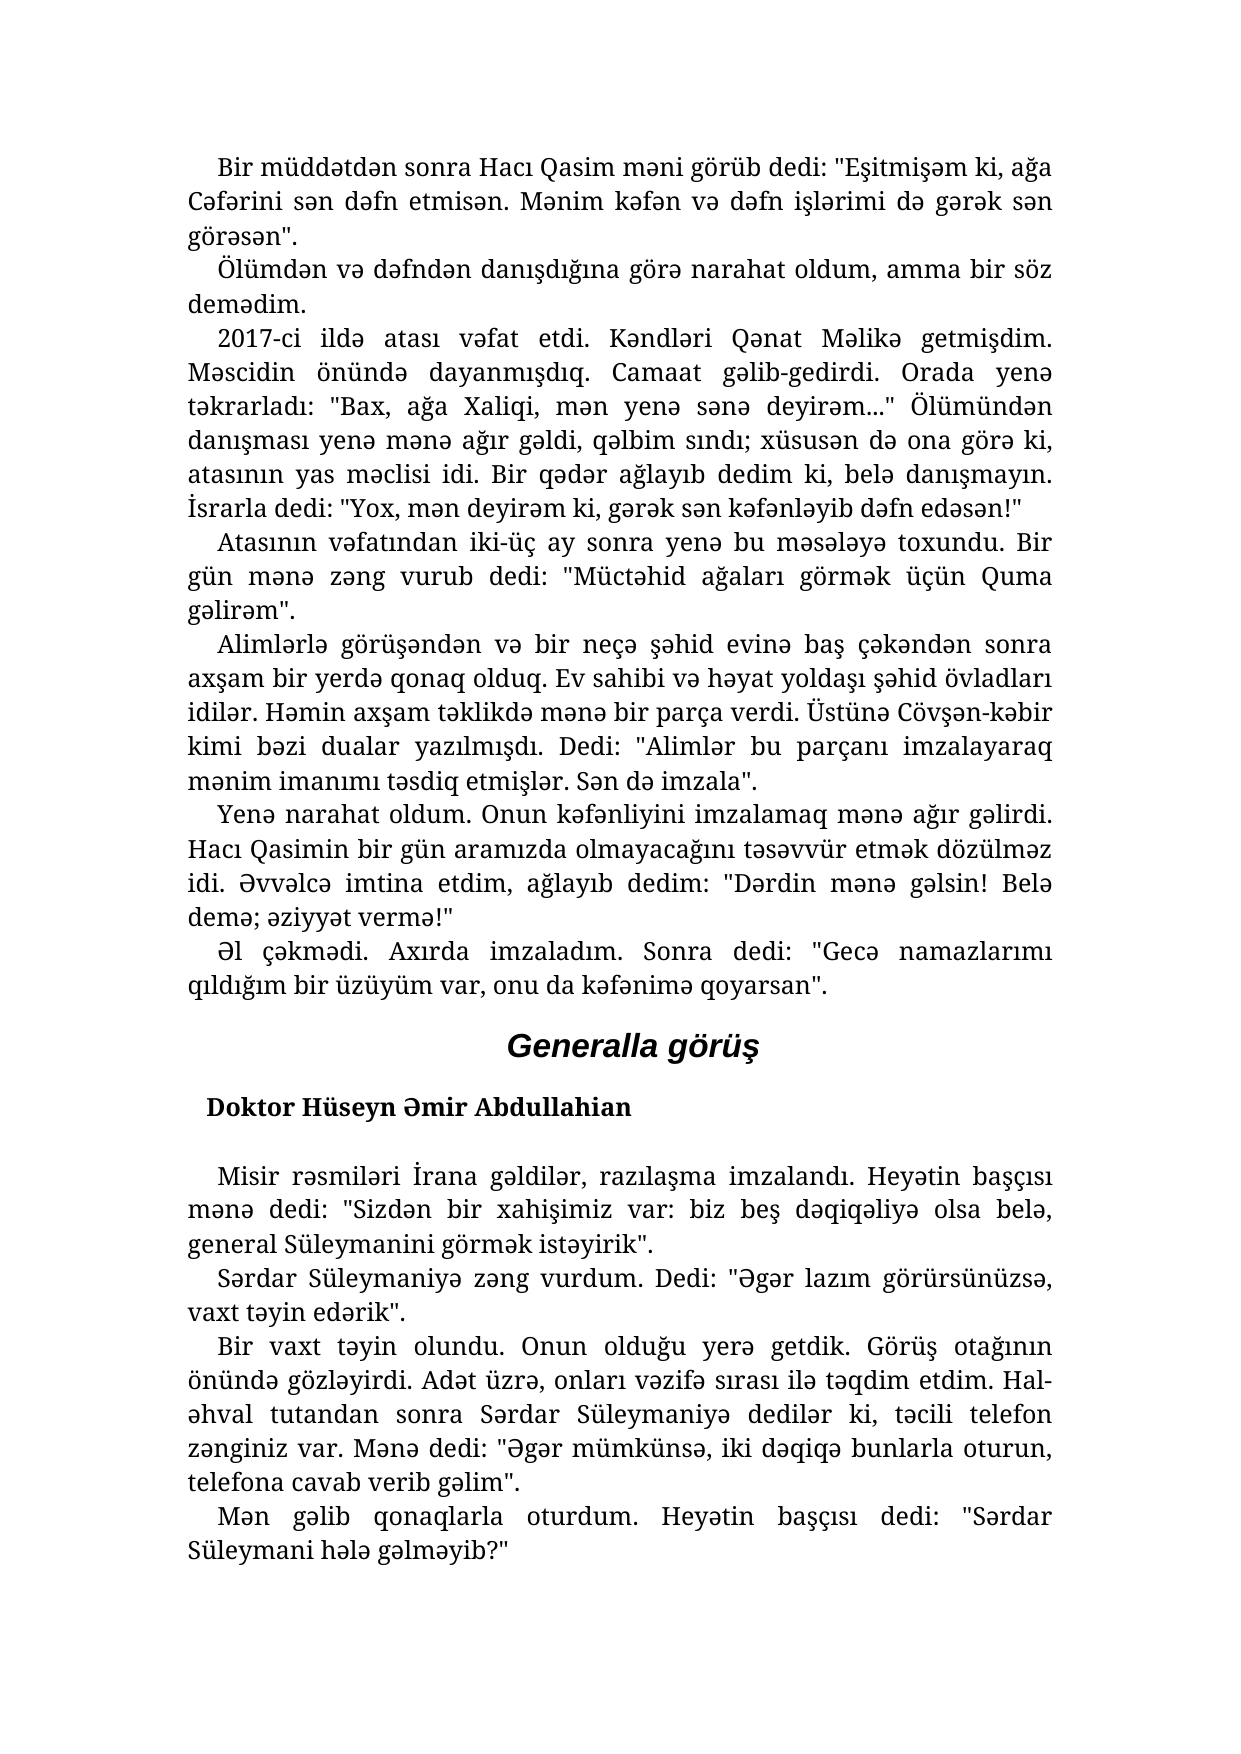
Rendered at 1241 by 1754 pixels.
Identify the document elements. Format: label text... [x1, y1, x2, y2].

text Sərdar Süleymaniyə zəng vurdum. Dedi: "Əgər lazım görürsünüzsə, vaxt təyin edərik". [187, 1260, 1053, 1328]
text Misir rəsmiləri İrana gəldilər, razılaşma imzalandı. Heyətin başçısı mənə dedi: "Sizdən bir xahişimiz var: biz beş dəqiqəliyə olsa belə, general Süleymanini görmək istəyirik". [187, 1158, 1053, 1260]
text Əl çəkmədi. Axırda imzaladım. Sonra dedi: "Gecə namazlarımı qıldığım bir üzüyüm var, onu da kəfənimə qoyarsan". [187, 933, 1053, 1002]
text Alimlərlə görüşəndən və bir neçə şəhid evinə baş çəkəndən sonra axşam bir yerdə qonaq olduq. Ev sahibi və həyat yoldaşı şəhid övladları idilər. Həmin axşam təklikdə mənə bir parça verdi. Üstünə Cövşən-kəbir kimi bəzi dualar yazılmışdı. Dedi: "Alimlər bu parçanı imzalayaraq mənim imanımı təsdiq etmişlər. Sən də imzala". [187, 627, 1053, 797]
text Ölümdən və dəfndən danışdığına görə narahat oldum, amma bir söz demədim. [187, 252, 1053, 320]
text Mən gəlib qonaqlarla oturdum. Heyətin başçısı dedi: "Sərdar Süleymani hələ gəlməyib?" [187, 1499, 1053, 1567]
text Bir vaxt təyin olundu. Onun olduğu yerə getdik. Görüş otağının önündə gözləyirdi. Adət üzrə, onları vəzifə sırası ilə təqdim etdim. Hal-əhval tutandan sonra Sərdar Süleymaniyə dedilər ki, təcili telefon zənginiz var. Mənə dedi: "Əgər mümkünsə, iki dəqiqə bunlarla oturun, telefona cavab verib gəlim". [187, 1328, 1053, 1499]
text Bir müddətdən sonra Hacı Qasim məni görüb dedi: "Eşitmişəm ki, ağa Cəfərini sən dəfn etmisən. Mənim kəfən və dəfn işlərimi də gərək sən görəsən". [187, 150, 1053, 252]
text Yenə narahat oldum. Onun kəfənliyini imzalamaq mənə ağır gəlirdi. Hacı Qasimin bir gün aramızda olmayacağını təsəvvür etmək dözülməz idi. Əvvəlcə imtina etdim, ağlayıb dedim: "Dərdin mənə gəlsin! Belə demə; əziyyət vermə!" [187, 797, 1053, 933]
text 2017-ci ildə atası vəfat etdi. Kəndləri Qənat Məlikə getmişdim. Məscidin önündə dayanmışdıq. Camaat gəlib-gedirdi. Orada yenə təkrarladı: "Bax, ağa Xaliqi, mən yenə sənə deyirəm..." Ölümündən danışması yenə mənə ağır gəldi, qəlbim sındı; xüsusən də ona görə ki, atasının yas məclisi idi. Bir qədər ağlayıb dedim ki, belə danışmayın. İsrarla dedi: "Yox, mən deyirəm ki, gərək sən kəfənləyib dəfn edəsən!" [187, 320, 1053, 525]
text Atasının vəfatından iki-üç ay sonra yenə bu məsələyə toxundu. Bir gün mənə zəng vurub dedi: "Müctəhid ağaları görmək üçün Quma gəlirəm". [187, 525, 1053, 627]
text Doktor Hüseyn Əmir Abdullahian [187, 1090, 1053, 1124]
subtitle Generalla görüş [187, 1027, 1053, 1065]
